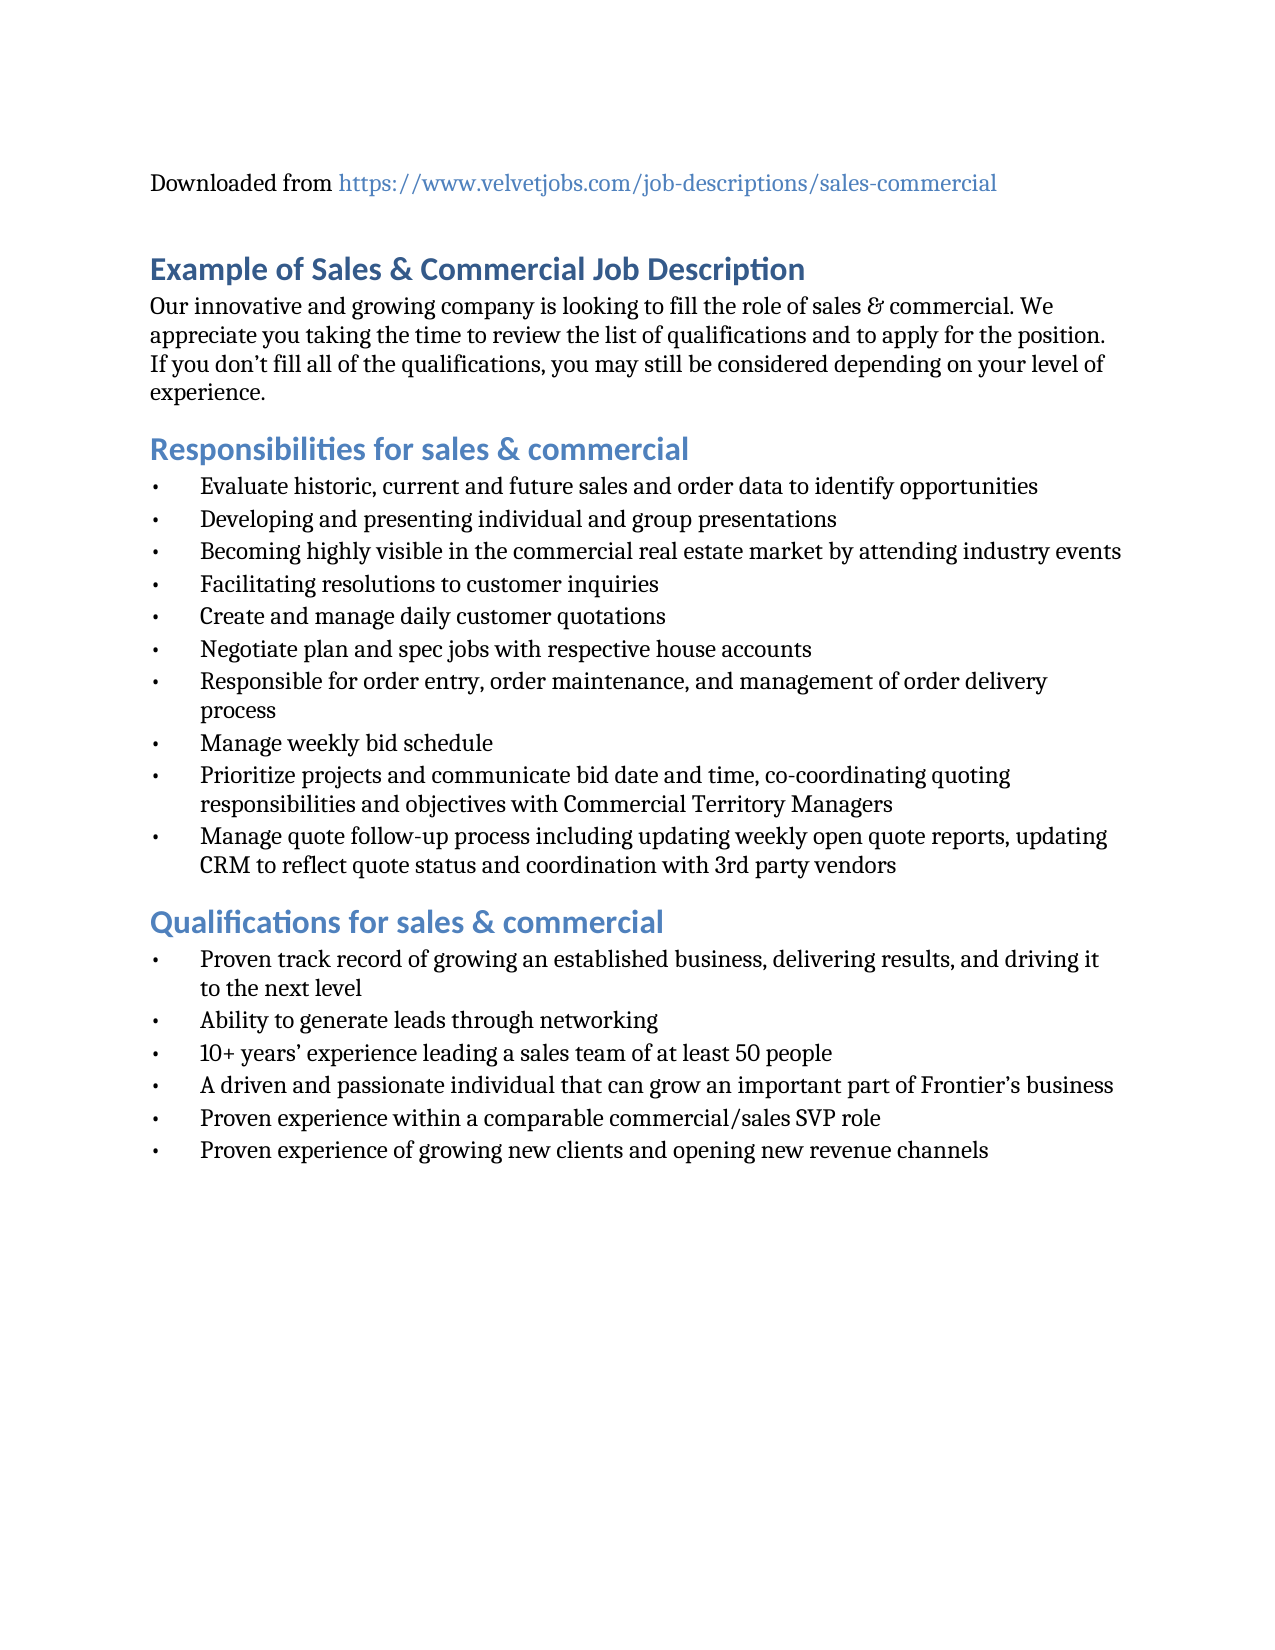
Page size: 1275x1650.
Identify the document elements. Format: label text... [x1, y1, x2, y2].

subtitle Example of Sales & Commercial Job Description [150, 247, 1125, 288]
list Proven track record of growing an established business, delivering results, and driving it to the next level [150, 945, 1125, 1003]
list Negotiate plan and spec jobs with respective house accounts [150, 635, 1125, 663]
list Developing and presenting individual and group presentations [150, 505, 1125, 533]
text Our innovative and growing company is looking to fill the role of sales & commercial. We appreciate you taking the time to review the list of qualifications and to apply for the position. If you don’t fill all of the qualifications, you may still be considered depending on your level of experience. [150, 292, 1125, 407]
subtitle Responsibilities for sales & commercial [150, 428, 1125, 468]
list Manage weekly bid schedule [150, 728, 1125, 757]
list A driven and passionate individual that can grow an important part of Frontier’s business [150, 1071, 1125, 1100]
list Becoming highly visible in the commercial real estate market by attending industry events [150, 537, 1125, 566]
list Manage quote follow-up process including updating weekly open quote reports, updating CRM to reflect quote status and coordination with 3rd party vendors [150, 822, 1125, 880]
list Ability to generate leads through networking [150, 1006, 1125, 1035]
list 10+ years’ experience leading a sales team of at least 50 people [150, 1039, 1125, 1068]
list Create and manage daily customer quotations [150, 602, 1125, 631]
list Proven experience within a comparable commercial/sales SVP role [150, 1104, 1125, 1133]
list Proven experience of growing new clients and opening new revenue channels [150, 1136, 1125, 1165]
subtitle Qualifications for sales & commercial [150, 901, 1125, 941]
list Responsible for order entry, order maintenance, and management of order delivery process [150, 667, 1125, 725]
text Downloaded from https://www.velvetjobs.com/job-descriptions/sales-commercial [150, 169, 1125, 197]
list Prioritize projects and communicate bid date and time, co-coordinating quoting responsibilities and objectives with Commercial Territory Managers [150, 761, 1125, 818]
list Evaluate historic, current and future sales and order data to identify opportunities [150, 472, 1125, 501]
list Facilitating resolutions to customer inquiries [150, 570, 1125, 598]
